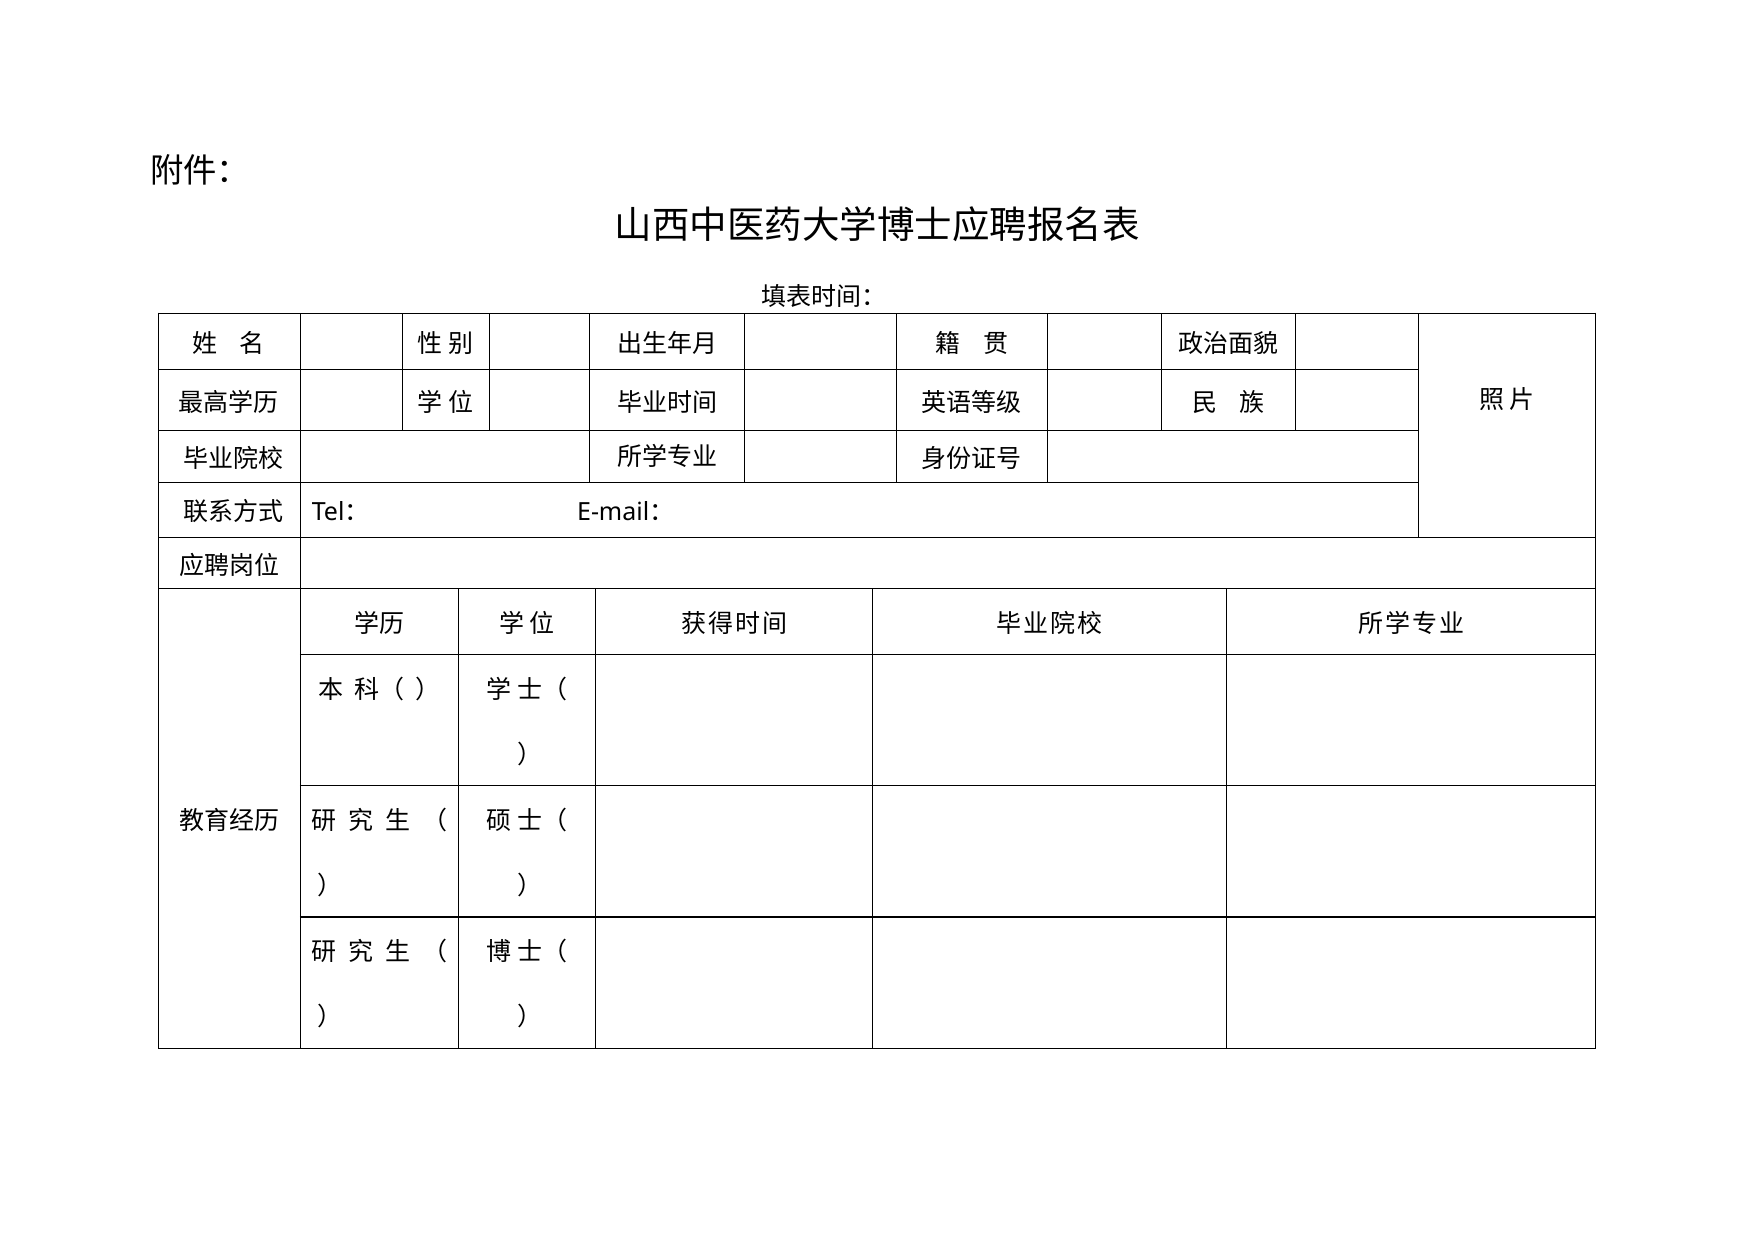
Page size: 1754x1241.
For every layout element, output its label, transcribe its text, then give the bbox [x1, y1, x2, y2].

table_cell 教育经历 [159, 589, 300, 1047]
text 填表时间： [150, 279, 1604, 312]
table_cell 本 科（ ） [301, 655, 458, 785]
table_cell [490, 370, 589, 430]
table_cell [745, 431, 896, 482]
table_cell 联系方式 [159, 483, 300, 537]
table_header 出生年月 [590, 314, 744, 369]
table_cell Tel： E-mail： [301, 483, 1418, 537]
table_header 籍 贯 [897, 314, 1047, 369]
table_cell 所学专业 [1227, 589, 1595, 654]
table_header [301, 314, 402, 369]
table_header [490, 314, 589, 369]
table_cell 英语等级 [897, 370, 1047, 430]
table_cell 民 族 [1162, 370, 1295, 430]
table_cell [301, 538, 1595, 588]
table_cell 毕业时间 [590, 370, 744, 430]
table_cell 最高学历 [159, 370, 300, 430]
table_cell [745, 370, 896, 430]
table_cell [596, 918, 872, 1047]
table_cell 博 士（ ） [459, 918, 595, 1047]
table_cell [301, 370, 402, 430]
text 山西中医药大学博士应聘报名表 [150, 195, 1604, 249]
table_cell [1227, 655, 1595, 785]
table_cell 所学专业 [590, 431, 744, 482]
table_cell 学历 [301, 589, 458, 654]
table_cell [1296, 370, 1418, 430]
table_cell [596, 786, 872, 916]
table_cell 硕 士（ ） [459, 786, 595, 916]
table_header [1296, 314, 1418, 369]
table_cell [873, 786, 1226, 916]
table_cell 学 位 [403, 370, 489, 430]
table_cell 应聘岗位 [159, 538, 300, 588]
table_header [1048, 314, 1161, 369]
table_header 政治面貌 [1162, 314, 1295, 369]
table_cell [301, 431, 589, 482]
table_header [745, 314, 896, 369]
table_cell 学 士（ ） [459, 655, 595, 785]
table_header 照 片 [1419, 314, 1595, 482]
table_cell [873, 918, 1226, 1047]
table_cell [1048, 431, 1418, 482]
table_cell 研究生（ ） [301, 786, 458, 916]
table_cell [1419, 482, 1595, 537]
table_cell 获得时间 [596, 589, 872, 654]
table_cell 学 位 [459, 589, 595, 654]
table_cell 身份证号 [897, 431, 1047, 482]
table_cell [596, 655, 872, 785]
table_cell [1227, 786, 1595, 916]
table_cell 毕业院校 [873, 589, 1226, 654]
table_cell [1048, 370, 1161, 430]
table_header 姓 名 [159, 314, 300, 369]
table_cell 毕业院校 [159, 431, 300, 482]
table_header 性 别 [403, 314, 489, 369]
table_cell 研究生（ ） [301, 918, 458, 1047]
table_cell [873, 655, 1226, 785]
table_cell [1227, 918, 1595, 1047]
text 附件： [150, 133, 1604, 195]
